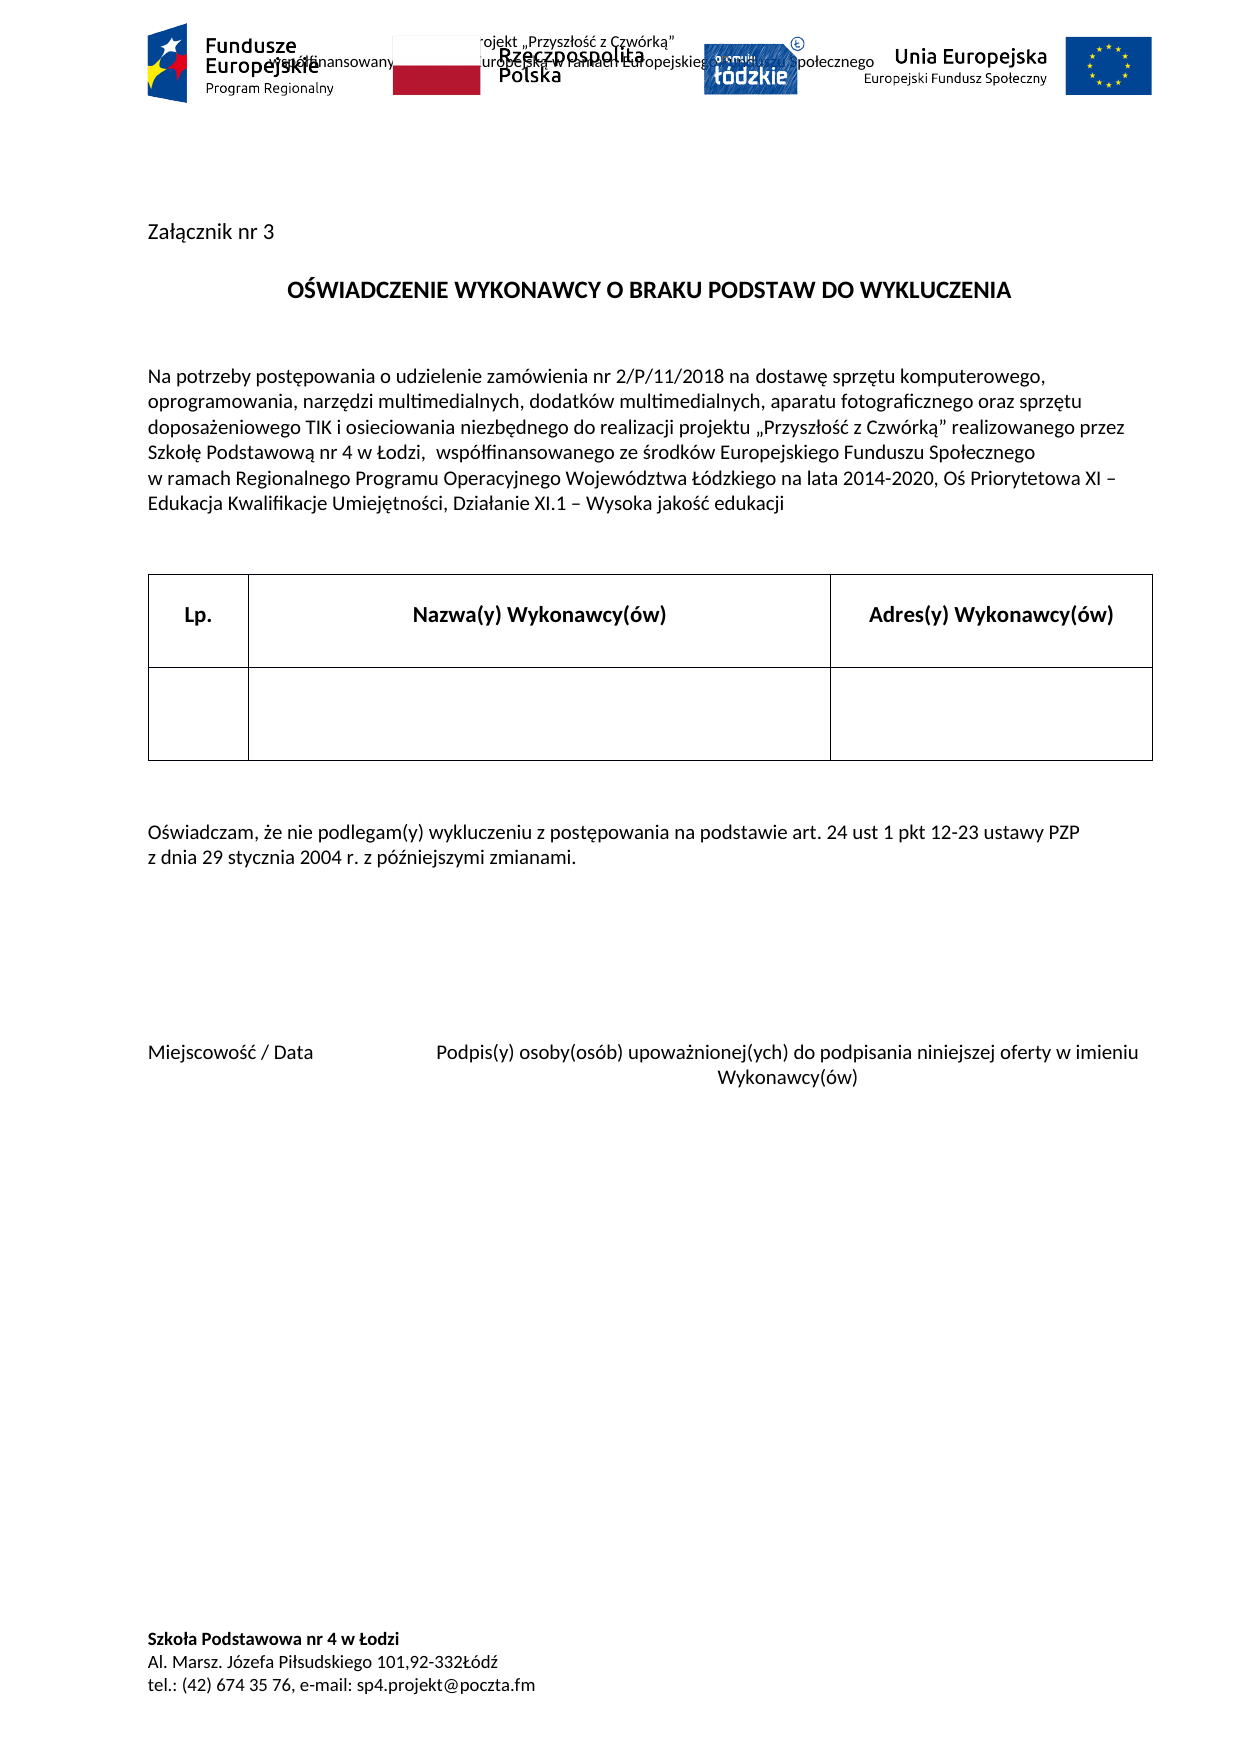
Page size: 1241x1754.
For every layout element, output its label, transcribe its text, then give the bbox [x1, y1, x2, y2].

text Załącznik nr 3 [148, 217, 1152, 246]
text OŚWIADCZENIE WYKONAWCY O BRAKU PODSTAW DO WYKLUCZENIA [148, 275, 1152, 305]
table_cell [249, 668, 830, 760]
table_header Adres(y) Wykonawcy(ów) [831, 575, 1152, 667]
table_header Miejscowość / Data [148, 1039, 424, 1102]
text Na potrzeby postępowania o udzielenie zamówienia nr 2/P/11/2018 na dostawę sprzętu komputerowego, oprogramowania, narzędzi multimedialnych, dodatków multimedialnych, aparatu fotograficznego oraz sprzętu doposażeniowego TIK i osieciowania niezbędnego do realizacji projektu „Przyszłość z Czwórką” realizowanego przez Szkołę Podstawową nr 4 w Łodzi, współfinansowanego ze środków Europejskiego Funduszu Społecznego [148, 363, 1152, 465]
text Oświadczam, że nie podlegam(y) wykluczeniu z postępowania na podstawie art. 24 ust 1 pkt 12-23 ustawy PZP [148, 819, 1152, 844]
table_cell [149, 668, 248, 760]
table_header Podpis(y) osoby(osób) upoważnionej(ych) do podpisania niniejszej oferty w imieniu Wykonawcy(ów) [424, 1039, 1152, 1102]
table_header Nazwa(y) Wykonawcy(ów) [249, 575, 830, 667]
table_cell [831, 668, 1152, 760]
text z dnia 29 stycznia 2004 r. z późniejszymi zmianami. [148, 844, 1152, 870]
picture [147, 23, 1152, 103]
text w ramach Regionalnego Programu Operacyjnego Województwa Łódzkiego na lata 2014-2020, Oś Priorytetowa XI – Edukacja Kwalifikacje Umiejętności, Działanie XI.1 – Wysoka jakość edukacji [148, 465, 1152, 516]
table_header Lp. [149, 575, 248, 667]
